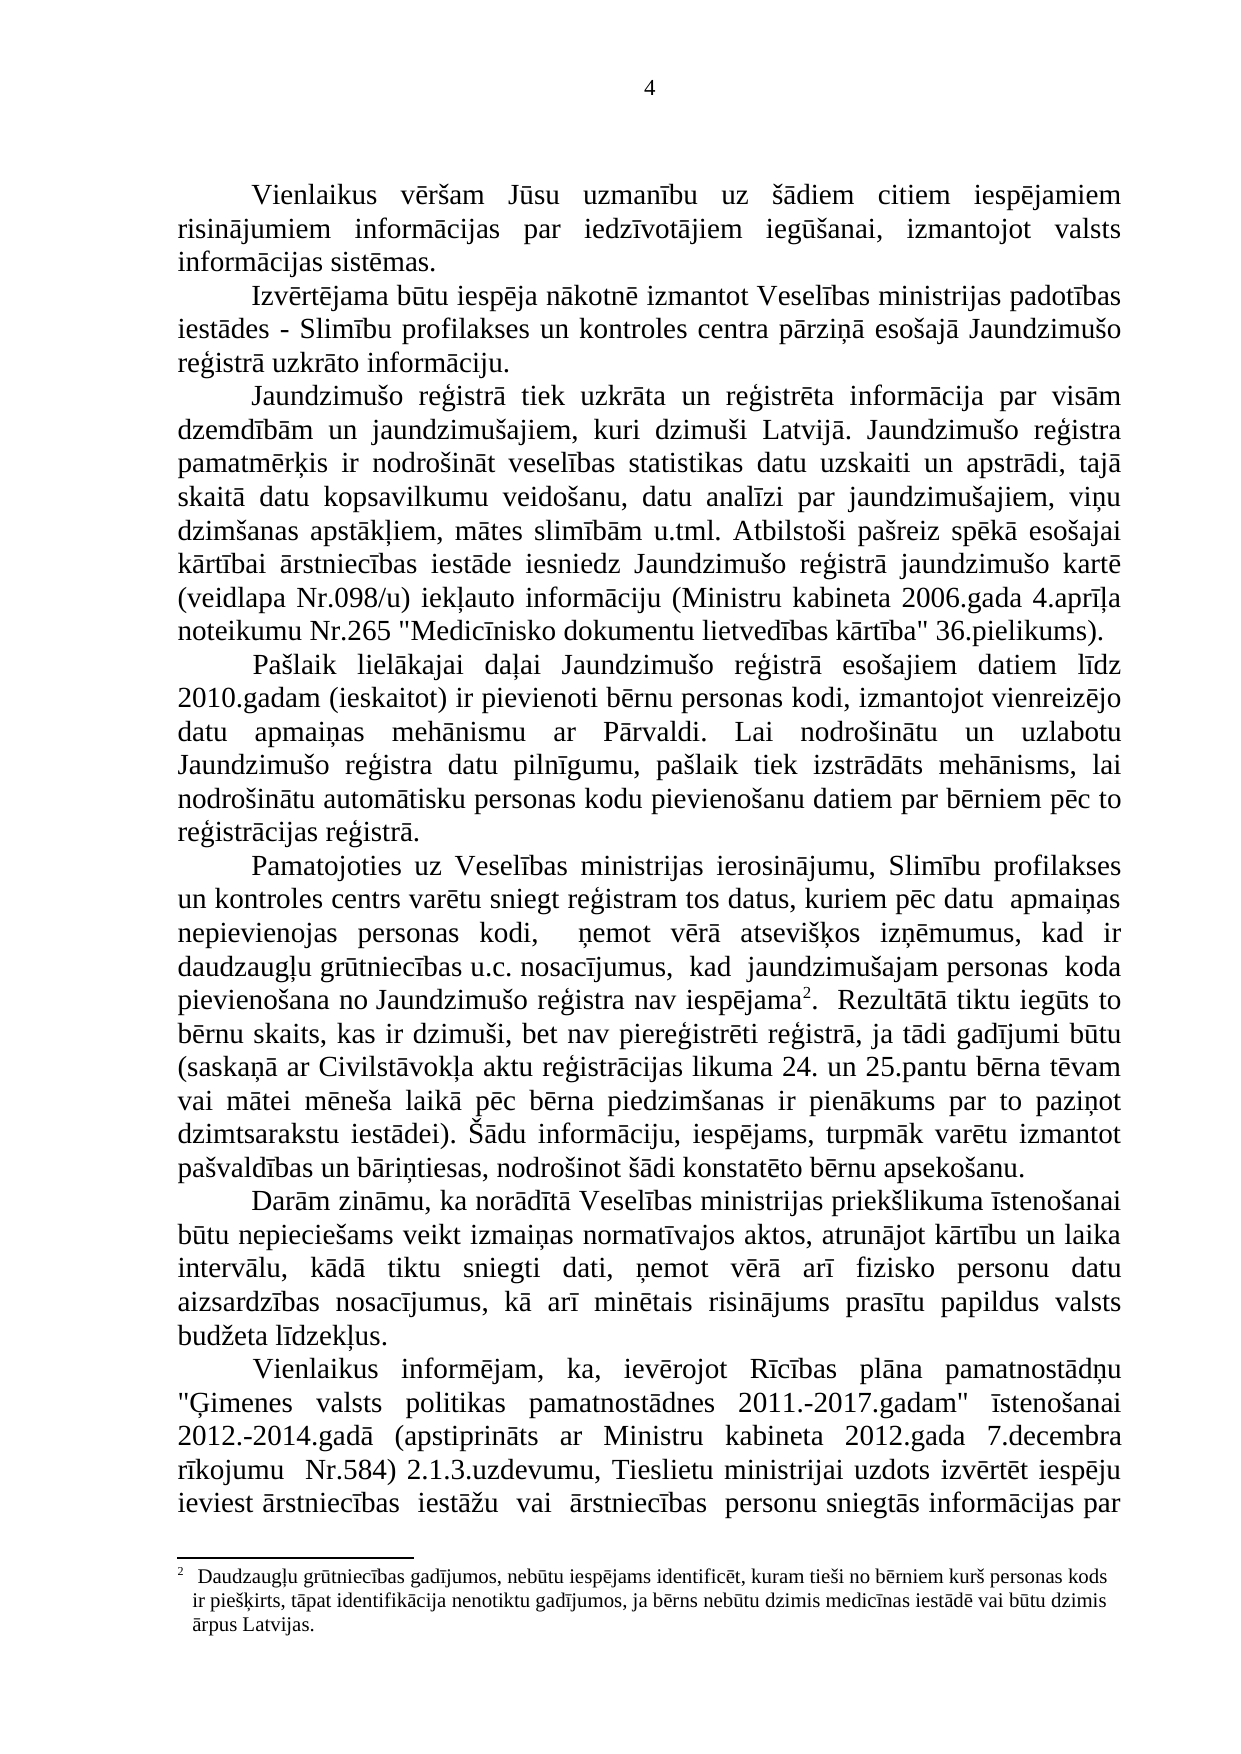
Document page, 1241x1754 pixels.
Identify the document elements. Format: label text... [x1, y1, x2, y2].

text Darām zināmu, ka norādītā Veselības ministrijas priekšlikuma īstenošanai būtu nepieciešams veikt izmaiņas normatīvajos aktos, atrunājot kārtību un laika intervālu, kādā tiktu sniegti dati, ņemot vērā arī fizisko personu datu aizsardzības nosacījumus, kā arī minētais risinājums prasītu papildus valsts budžeta līdzekļus. [177, 1183, 1122, 1351]
text Pašlaik lielākajai daļai Jaundzimušo reģistrā esošajiem datiem līdz 2010.gadam (ieskaitot) ir pievienoti bērnu personas kodi, izmantojot vienreizējo datu apmaiņas mehānismu ar Pārvaldi. Lai nodrošinātu un uzlabotu Jaundzimušo reģistra datu pilnīgumu, pašlaik tiek izstrādāts mehānisms, lai nodrošinātu automātisku personas kodu pievienošanu datiem par bērniem pēc to reģistrācijas reģistrā. [177, 647, 1122, 848]
text Pamatojoties uz Veselības ministrijas ierosinājumu, Slimību profilakses un kontroles centrs varētu sniegt reģistram tos datus, kuriem pēc datu apmaiņas nepievienojas personas kodi, ņemot vērā atsevišķos izņēmumus, kad ir daudzaugļu grūtniecības u.c. nosacījumus, kad jaundzimušajam personas koda pievienošana no Jaundzimušo reģistra nav iespējama. Rezultātā tiktu iegūts to bērnu skaits, kas ir dzimuši, bet nav piereģistrēti reģistrā, ja tādi gadījumi būtu (saskaņā ar Civilstāvokļa aktu reģistrācijas likuma 24. un 25.pantu bērna tēvam vai mātei mēneša laikā pēc bērna piedzimšanas ir pienākums par to paziņot dzimtsarakstu iestādei). Šādu informāciju, iespējams, turpmāk varētu izmantot pašvaldības un bāriņtiesas, nodrošinot šādi konstatēto bērnu apsekošanu. [177, 848, 1122, 1183]
text Izvērtējama būtu iespēja nākotnē izmantot Veselības ministrijas padotības iestādes - Slimību profilakses un kontroles centra pārziņā esošajā Jaundzimušo reģistrā uzkrāto informāciju. [177, 278, 1122, 378]
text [177, 1351, 1122, 1519]
text Vienlaikus vēršam Jūsu uzmanību uz šādiem citiem iespējamiem risinājumiem informācijas par iedzīvotājiem iegūšanai, izmantojot valsts informācijas sistēmas. [177, 177, 1122, 278]
text Jaundzimušo reģistrā tiek uzkrāta un reģistrēta informācija par visām dzemdībām un jaundzimušajiem, kuri dzimuši Latvijā. Jaundzimušo reģistra pamatmērķis ir nodrošināt veselības statistikas datu uzskaiti un apstrādi, tajā skaitā datu kopsavilkumu veidošanu, datu analīzi par jaundzimušajiem, viņu dzimšanas apstākļiem, mātes slimībām u.tml. Atbilstoši pašreiz spēkā esošajai kārtībai ārstniecības iestāde iesniedz Jaundzimušo reģistrā jaundzimušo kartē (veidlapa Nr.098/u) iekļauto informāciju (Ministru kabineta 2006.gada 4.aprīļa noteikumu Nr.265 "Medicīnisko dokumentu lietvedības kārtība" 36.pielikums). [177, 378, 1122, 647]
